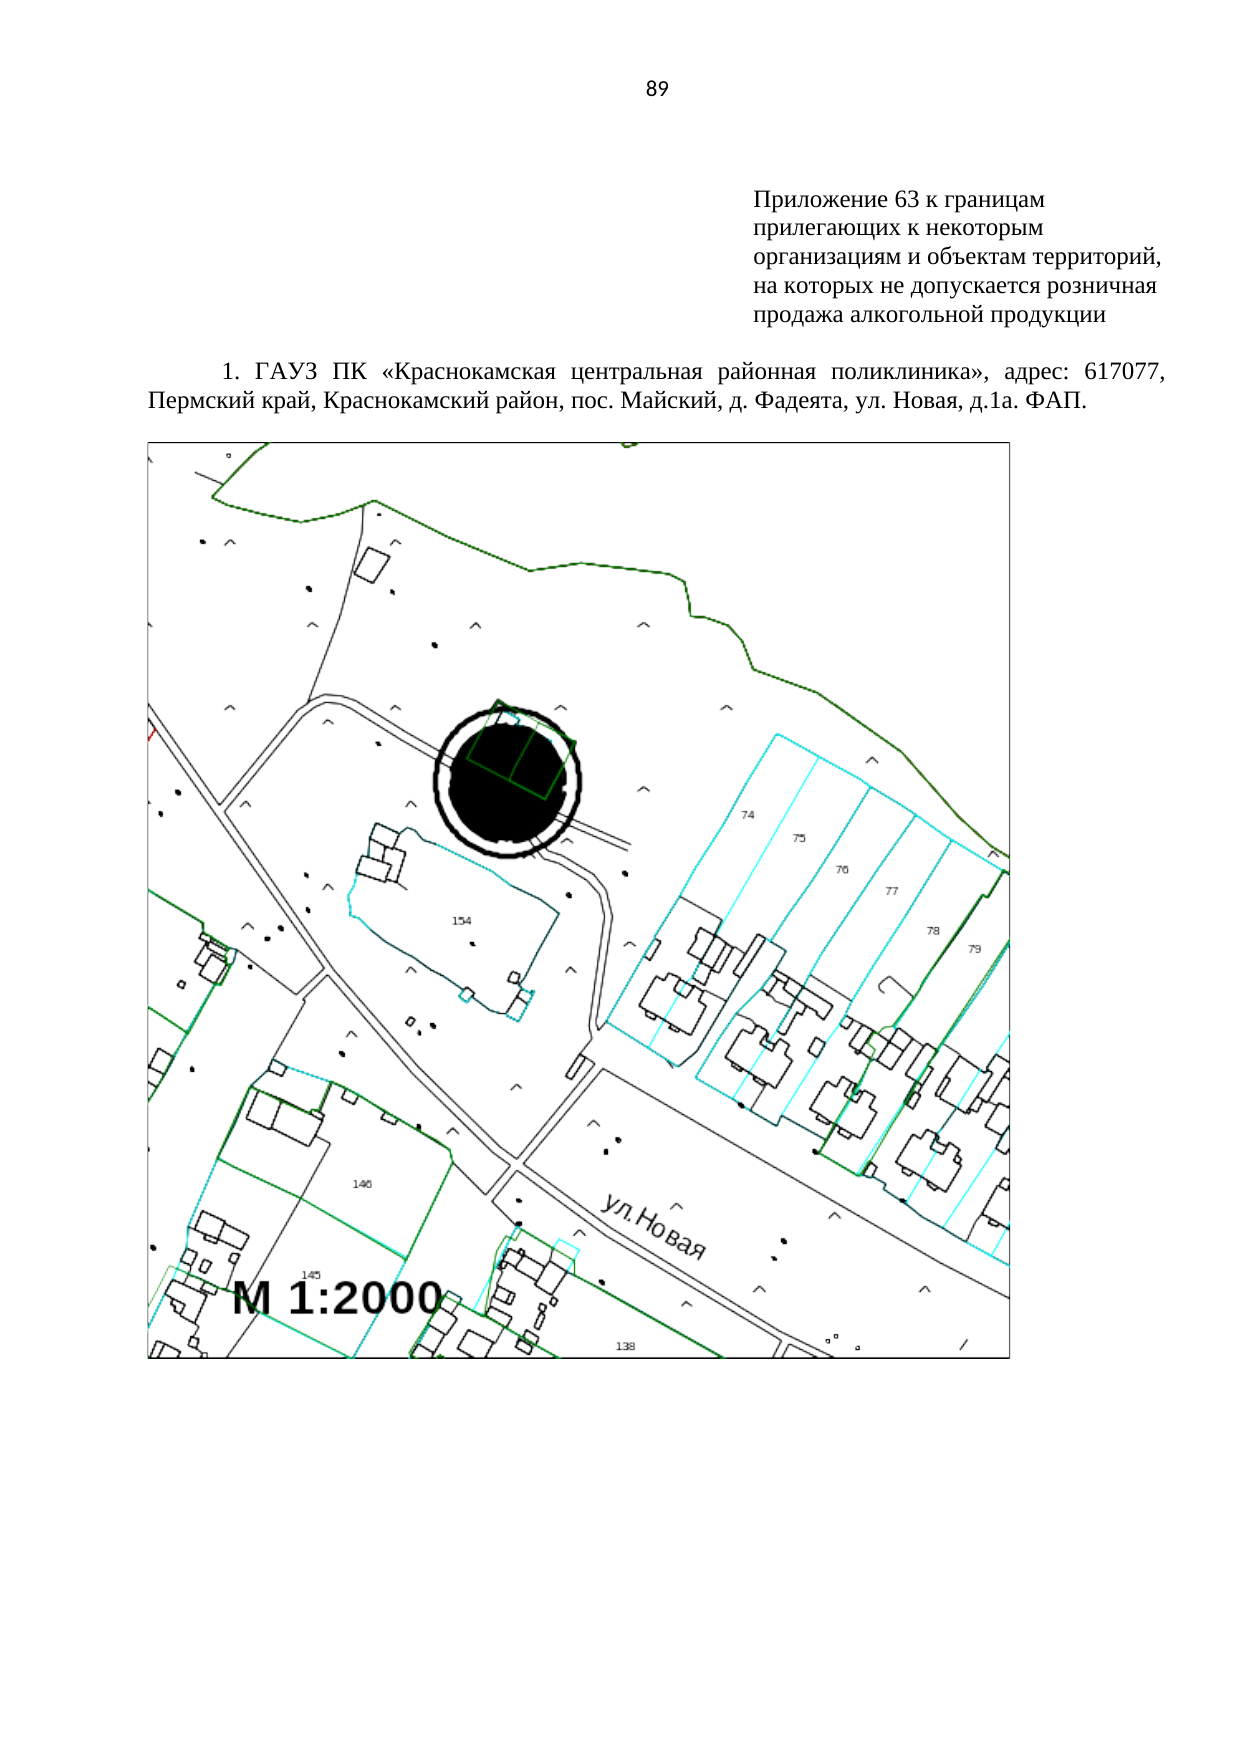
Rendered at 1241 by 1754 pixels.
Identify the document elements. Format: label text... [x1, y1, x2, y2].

text 1. ГАУЗ ПК «Краснокамская центральная районная поликлиника», адрес: 617077, Пермский край, Краснокамский район, пос. Майский, д. Фадеята, ул. Новая, д.1а. ФАП. [148, 356, 1167, 414]
text Приложение 63 к границам прилегающих к некоторым организациям и объектам территорий, на которых не допускается розничная продажа алкогольной продукции [753, 184, 1167, 327]
